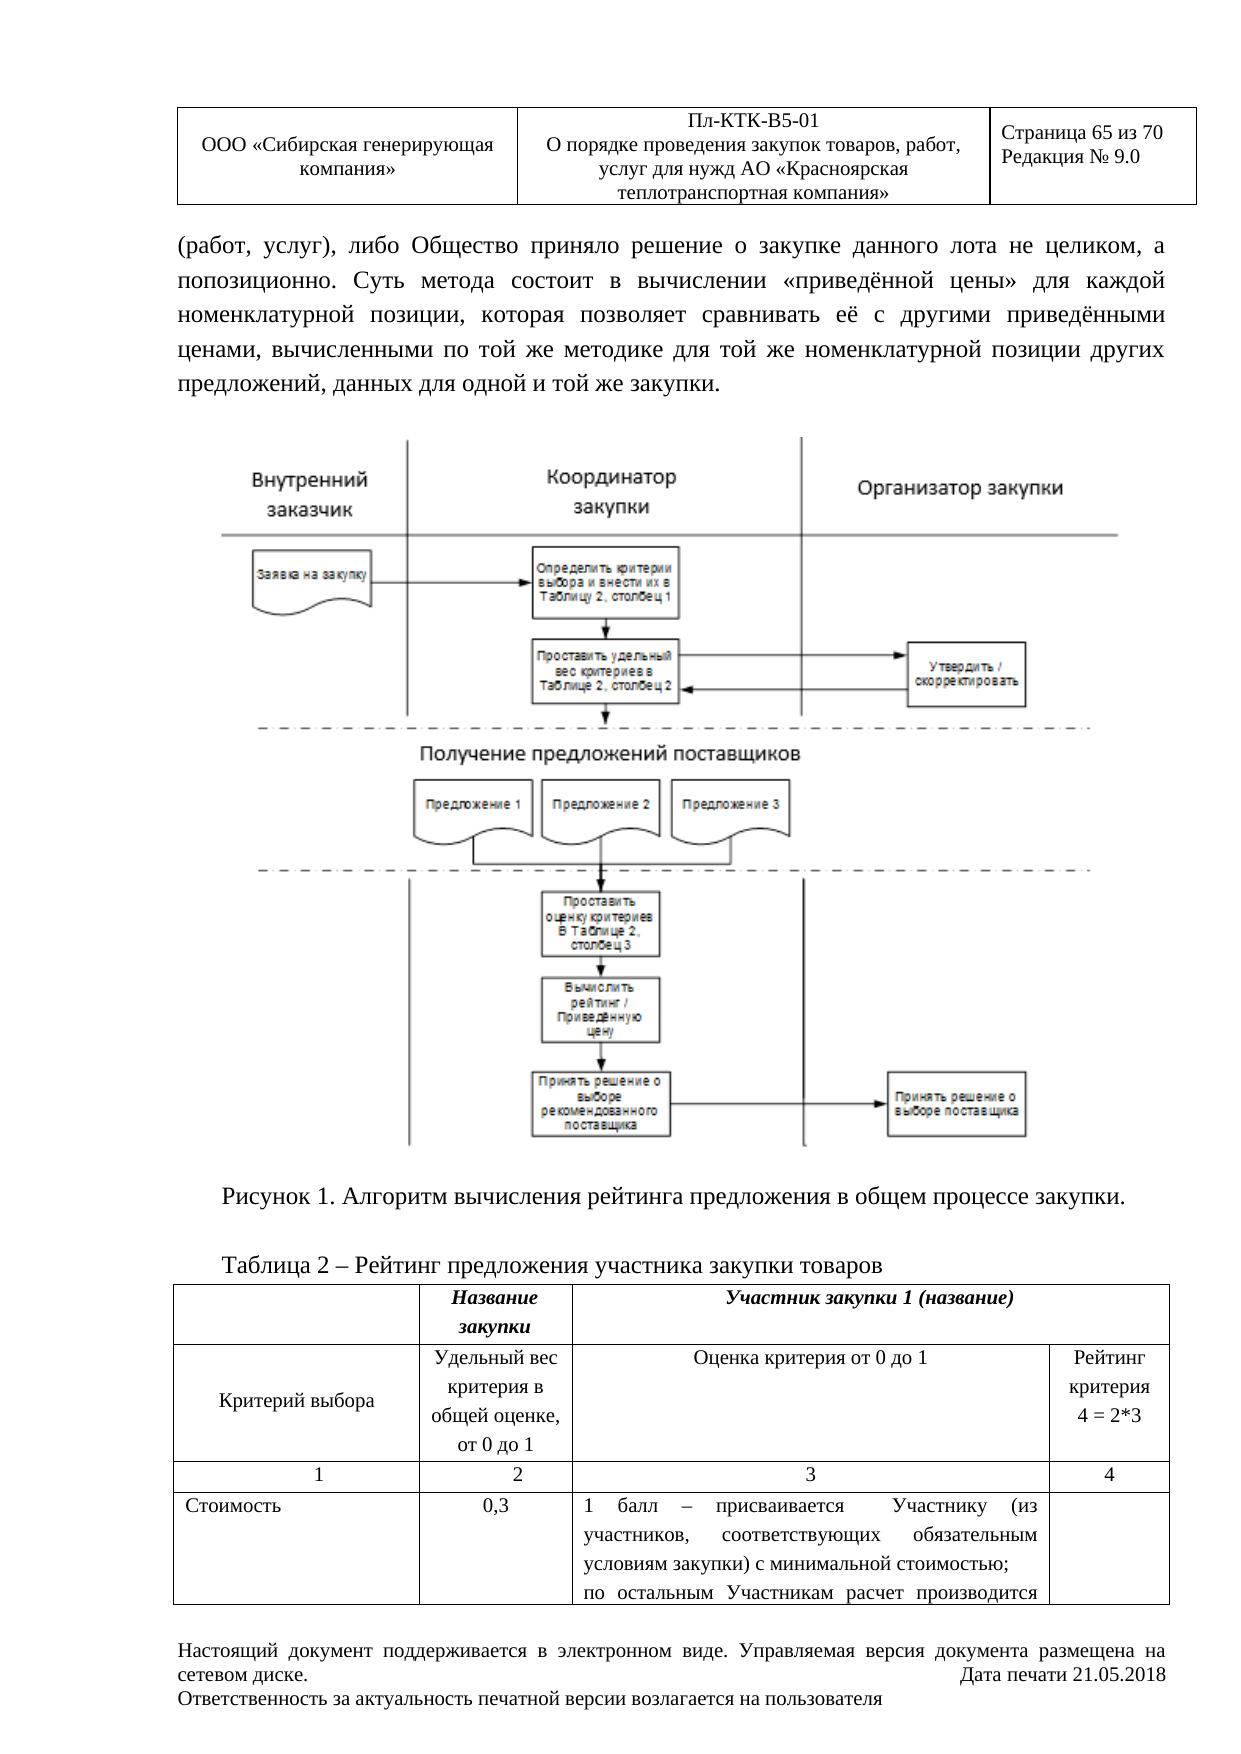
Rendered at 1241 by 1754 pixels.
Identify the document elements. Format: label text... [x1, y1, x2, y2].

picture [221, 437, 1136, 1175]
table_cell 4 [1050, 1462, 1169, 1492]
table_cell Критерий выбора [174, 1345, 419, 1461]
table_cell 0,3 [420, 1493, 572, 1604]
table_cell [1050, 1493, 1169, 1604]
table_header [174, 1285, 419, 1344]
table_cell Рейтинг критерия 4 = 2*3 [1050, 1345, 1169, 1461]
table_cell 3 [573, 1462, 1049, 1492]
table_header Название закупки [420, 1285, 572, 1344]
table_cell 2 [420, 1462, 572, 1492]
text Рисунок 1. Алгоритм вычисления рейтинга предложения в общем процессе закупки. [177, 1181, 1166, 1209]
text Таблица 2 – Рейтинг предложения участника закупки товаров [177, 1250, 1166, 1278]
table_cell Удельный вес критерия в общей оценке, от 0 до 1 [420, 1345, 572, 1461]
table_cell 1 [174, 1462, 419, 1492]
table_cell Стоимость [174, 1493, 419, 1604]
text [177, 231, 1166, 397]
table_header Участник закупки 1 (название) [573, 1285, 1169, 1344]
table_cell Оценка критерия от 0 до 1 [573, 1345, 1049, 1461]
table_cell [573, 1493, 1049, 1604]
